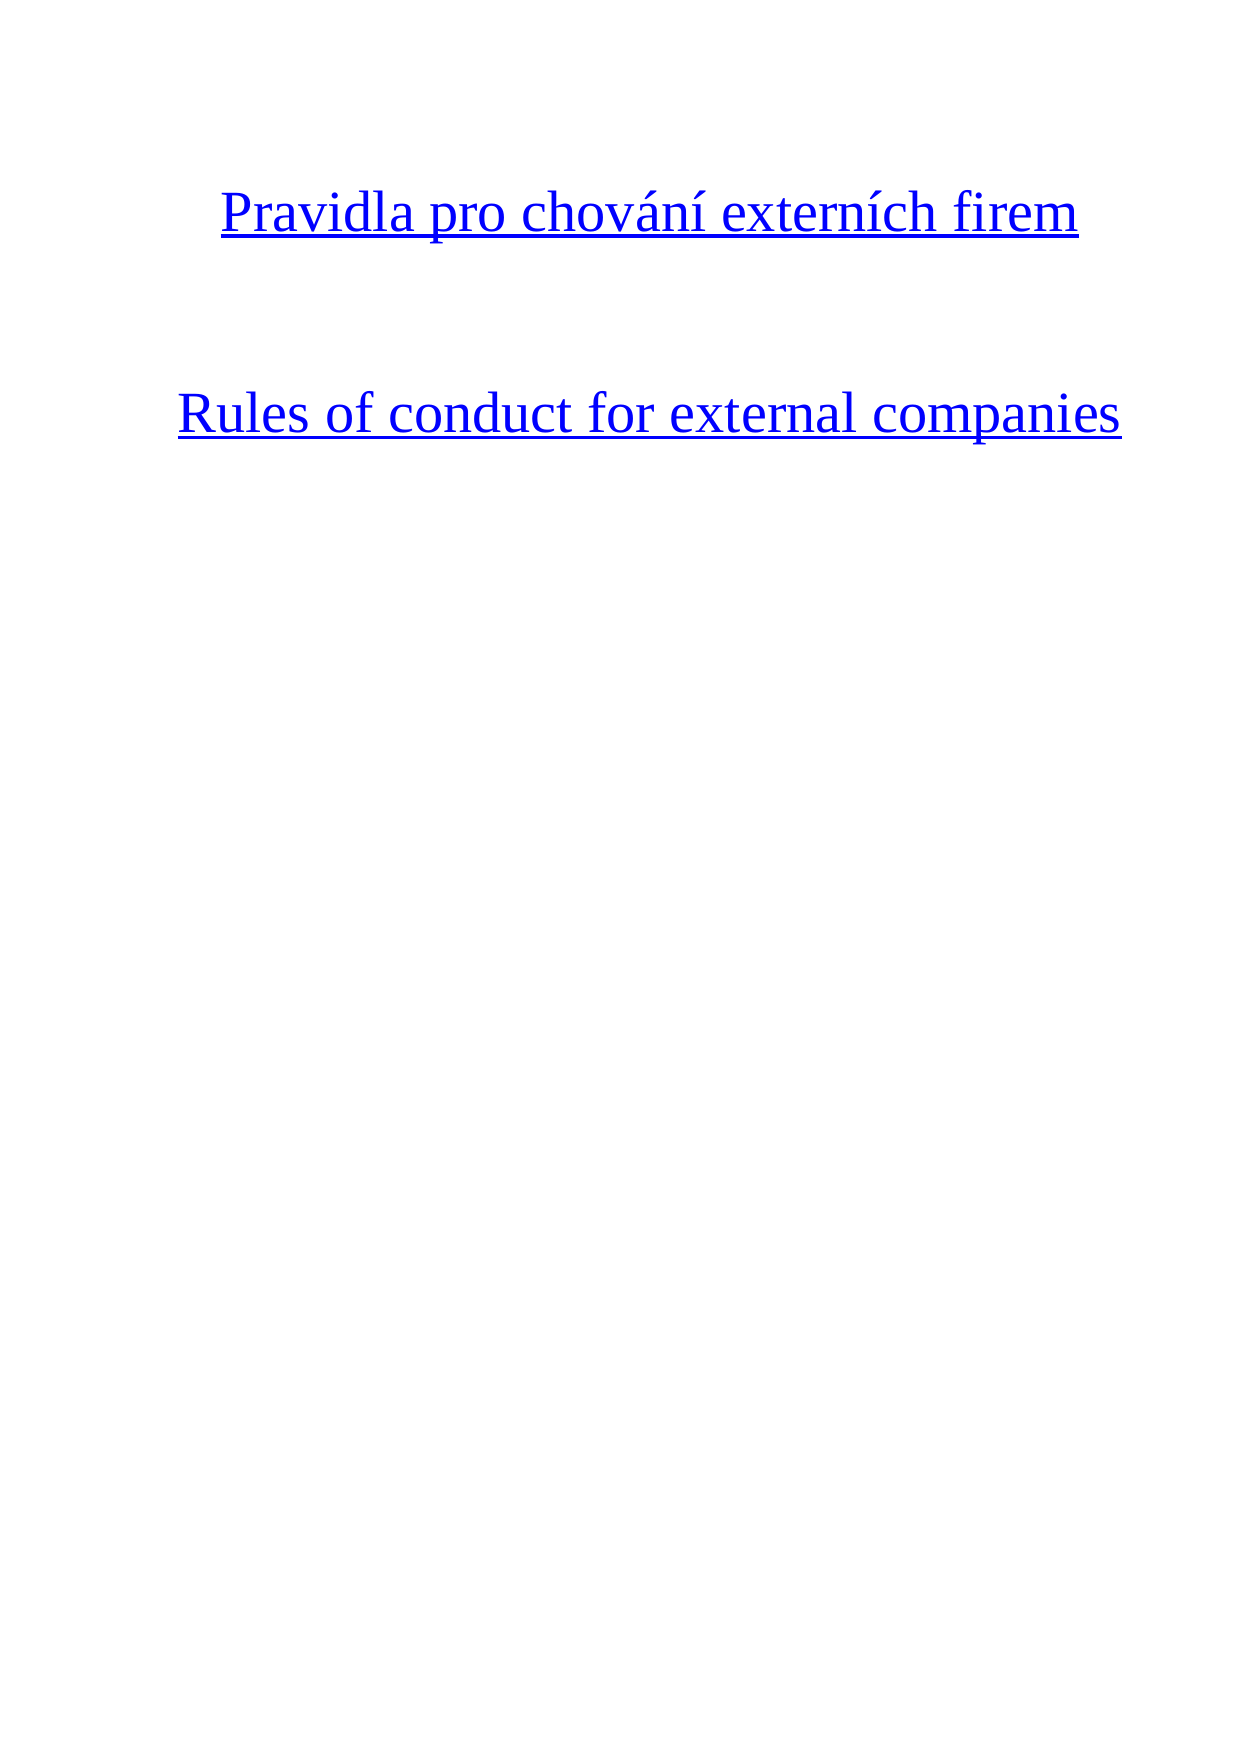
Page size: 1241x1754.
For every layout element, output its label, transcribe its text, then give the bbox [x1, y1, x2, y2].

text Pravidla pro chování externích firem [148, 176, 1152, 243]
text Rules of conduct for external companies [148, 378, 1152, 445]
